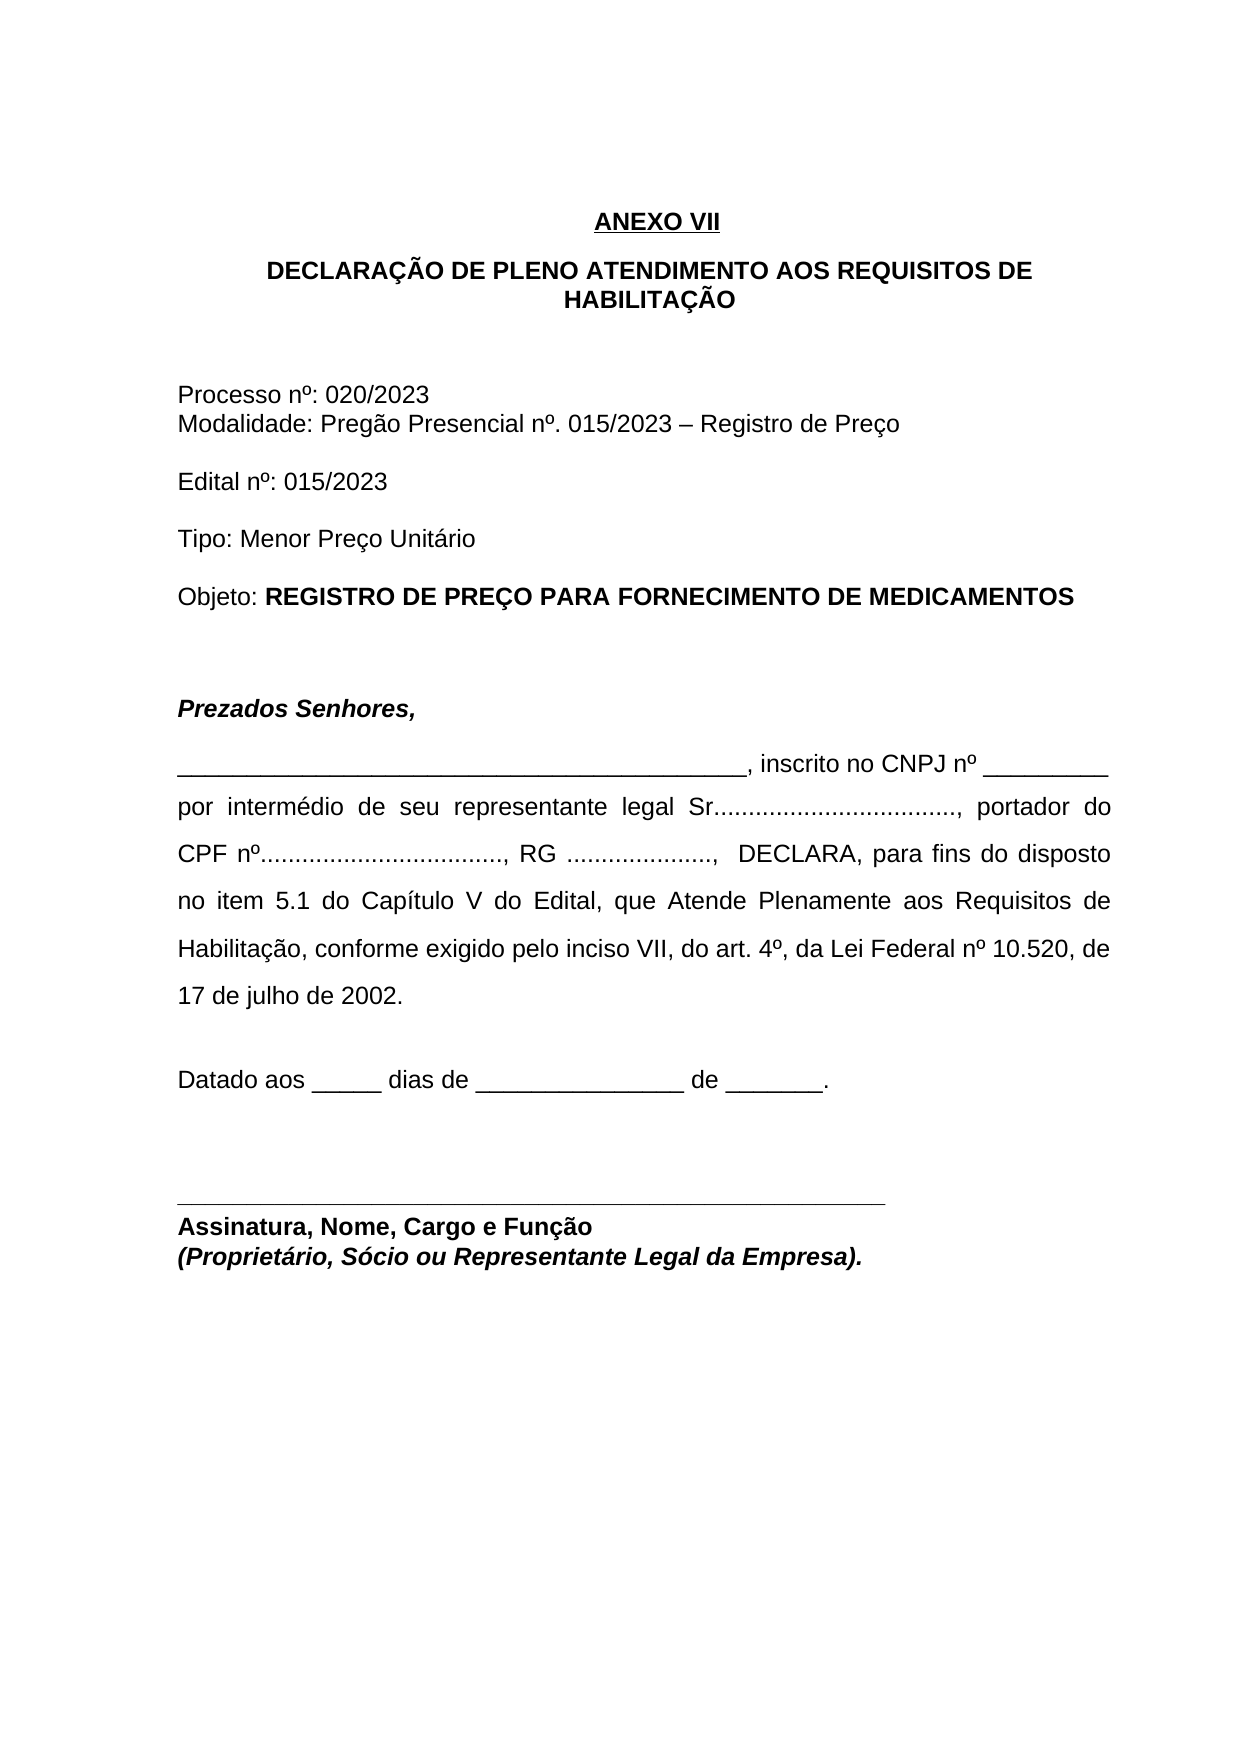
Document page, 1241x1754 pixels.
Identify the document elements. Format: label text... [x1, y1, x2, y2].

text DECLARAÇÃO DE PLENO ATENDIMENTO AOS REQUISITOS DE HABILITAÇÃO [177, 256, 1122, 314]
text Prezados Senhores, [177, 694, 1122, 722]
text Edital nº: 015/2023 [177, 467, 1122, 495]
text Tipo: Menor Preço Unitário [177, 524, 1122, 553]
text ___________________________________________________ [177, 1179, 1122, 1208]
text Objeto: REGISTRO DE PREÇO PARA FORNECIMENTO DE MEDICAMENTOS [177, 582, 1122, 610]
text Processo nº: 020/2023 [177, 380, 1122, 409]
text _________________________________________, inscrito no CNPJ nº _________ [177, 749, 1122, 778]
table_header por intermédio de seu representante legal Sr..................................., portador do CPF nº..................................., RG ....................., DECLARA, para fins do disposto no item 5.1 do Capítulo V do Edital, que Atende Plenamente aos Requisitos de Habilitação, conforme exigido pelo inciso VII, do art. 4º, da Lei Federal nº 10.520, de 17 de julho de 2002. [177, 791, 1113, 1025]
text Assinatura, Nome, Cargo e Função [177, 1212, 1122, 1241]
text ANEXO VII [594, 207, 1122, 236]
text Modalidade: Pregão Presencial nº. 015/2023 – Registro de Preço [177, 409, 1122, 438]
text Datado aos _____ dias de _______________ de _______. [177, 1065, 1122, 1093]
text (Proprietário, Sócio ou Representante Legal da Empresa). [177, 1241, 1122, 1270]
